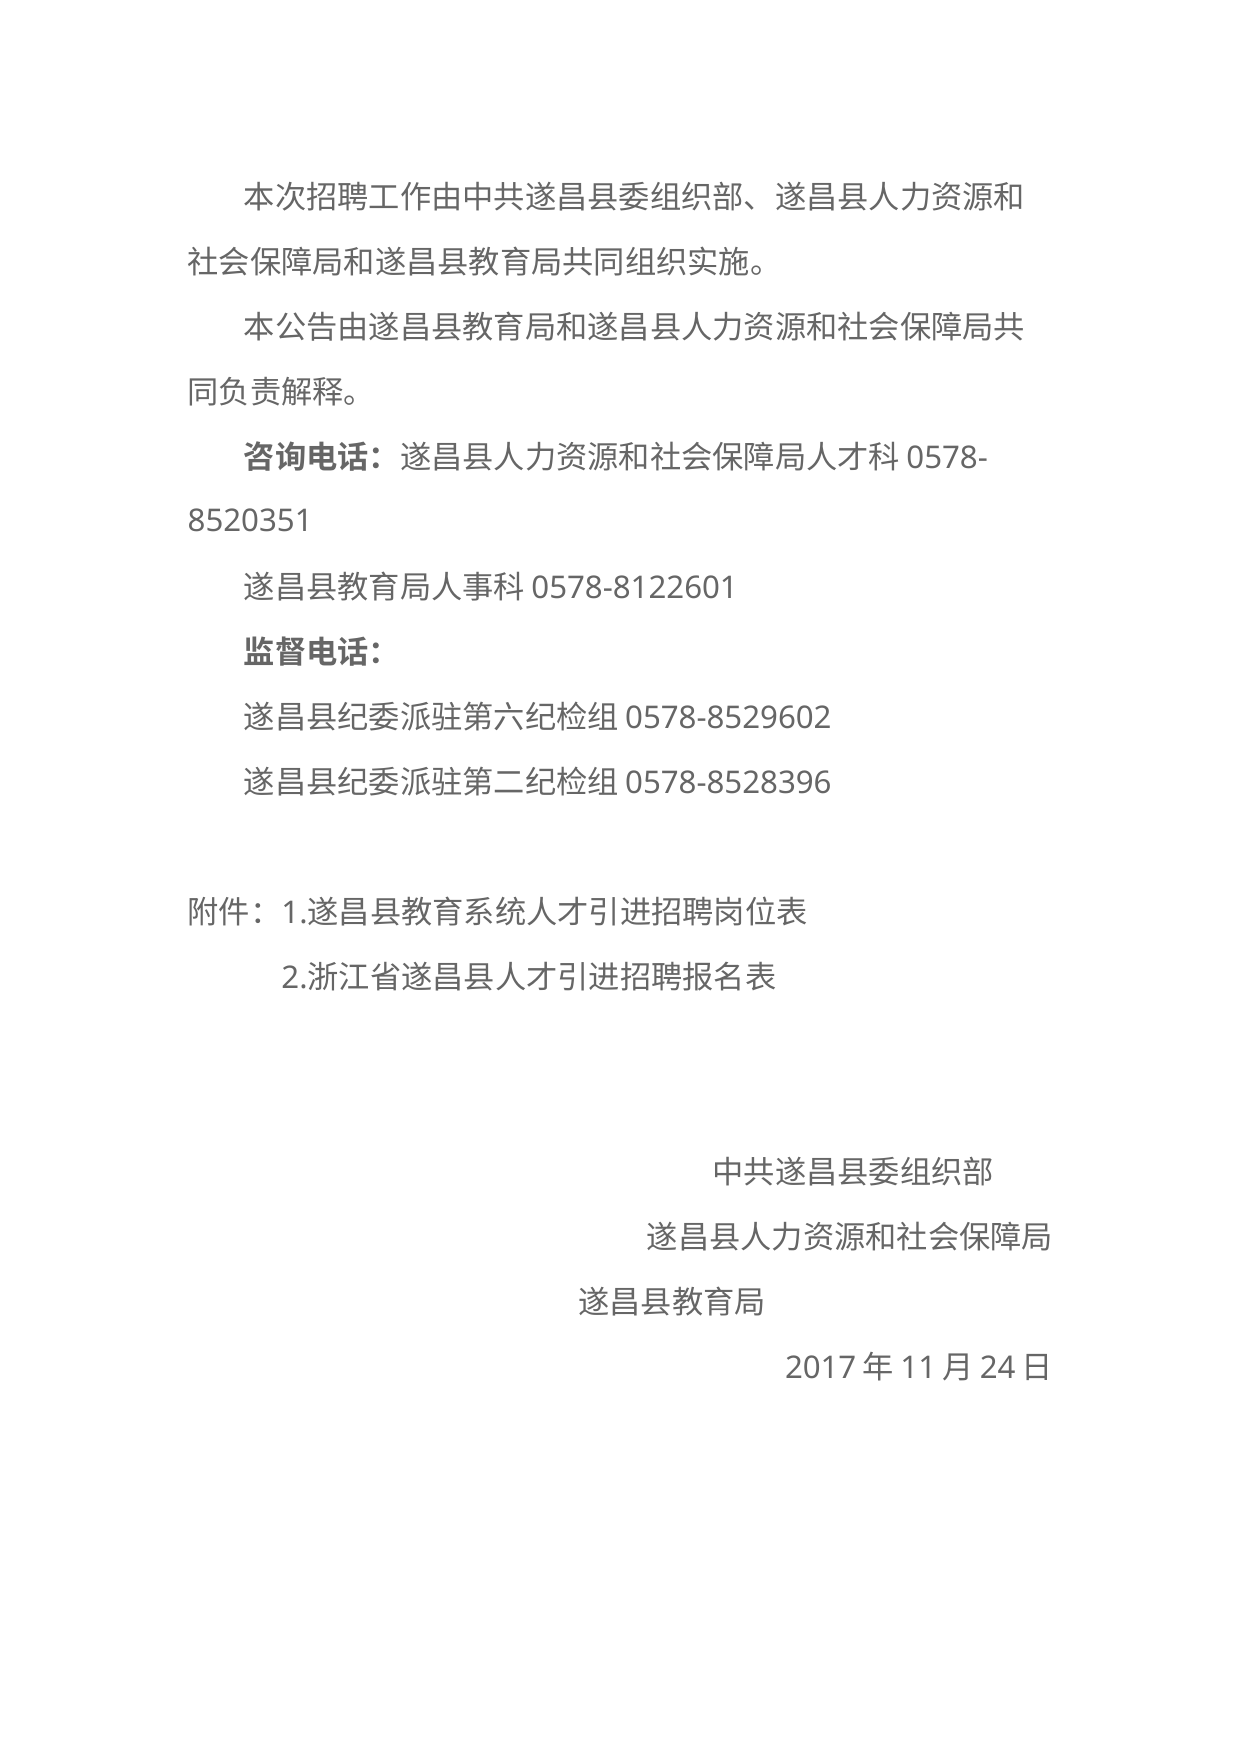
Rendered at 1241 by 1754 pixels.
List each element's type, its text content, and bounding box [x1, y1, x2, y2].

text 遂昌县教育局人事科0578-8122601 [187, 552, 1053, 617]
text 2017年11月24日 [187, 1332, 1053, 1397]
text 咨询电话：遂昌县人力资源和社会保障局人才科0578-8520351 [187, 422, 1053, 552]
text 本次招聘工作由中共遂昌县委组织部、遂昌县人力资源和社会保障局和遂昌县教育局共同组织实施。 [187, 162, 1053, 292]
text 中共遂昌县委组织部 [187, 1137, 1053, 1202]
text 遂昌县纪委派驻第二纪检组0578-8528396 [187, 747, 1053, 812]
text 本公告由遂昌县教育局和遂昌县人力资源和社会保障局共同负责解释。 [187, 292, 1053, 422]
text 遂昌县纪委派驻第六纪检组0578-8529602 [187, 682, 1053, 747]
text 监督电话： [187, 617, 1053, 682]
text 附件：1.遂昌县教育系统人才引进招聘岗位表 [187, 877, 1053, 942]
text 2.浙江省遂昌县人才引进招聘报名表 [187, 942, 1053, 1007]
text 遂昌县教育局 [187, 1267, 1053, 1332]
text 遂昌县人力资源和社会保障局 [187, 1202, 1053, 1267]
